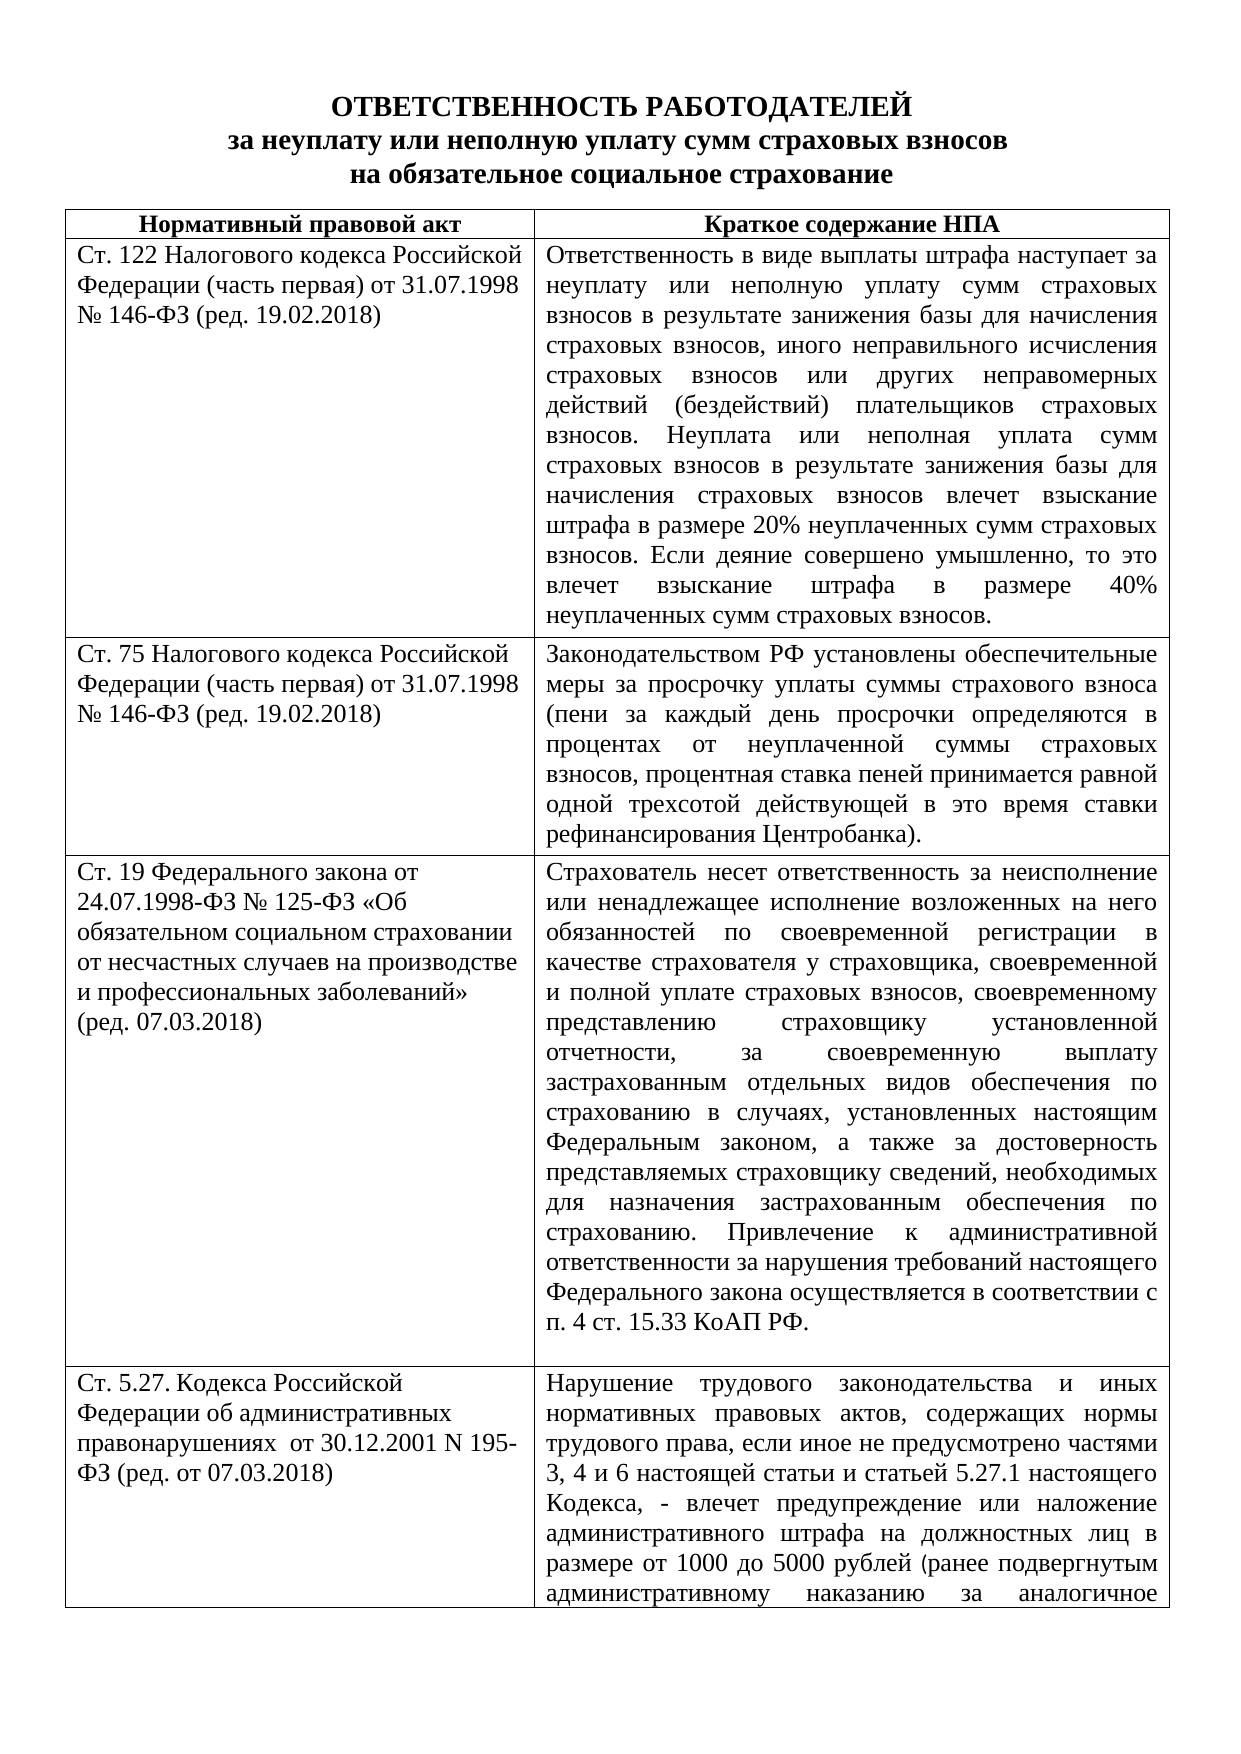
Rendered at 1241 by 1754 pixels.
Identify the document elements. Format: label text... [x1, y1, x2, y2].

table_cell Ст. 19 Федерального закона от 24.07.1998-ФЗ № 125-ФЗ «Об обязательном социальном страховании от несчастных случаев на производстве и профессиональных заболеваний» (ред. 07.03.2018) [66, 856, 534, 1366]
table_cell Ст. 122 Налогового кодекса Российской Федерации (часть первая) от 31.07.1998 № 146-ФЗ (ред. 19.02.2018) [66, 239, 534, 637]
table_cell Ст. 75 Налогового кодекса Российской Федерации (часть первая) от 31.07.1998 № 146-ФЗ (ред. 19.02.2018) [66, 638, 534, 855]
text ОТВЕТСТВЕННОСТЬ РАБОТОДАТЕЛЕЙ [77, 89, 1166, 122]
table_cell Страхователь несет ответственность за неисполнение или ненадлежащее исполнение возложенных на него обязанностей по своевременной регистрации в качестве страхователя у страховщика, своевременной и полной уплате страховых взносов, своевременному представлению страховщику установленной отчетности, за своевременную выплату застрахованным отдельных видов обеспечения по страхованию в случаях, установленных настоящим Федеральным законом, а также за достоверность представляемых страховщику сведений, необходимых для назначения застрахованным обеспечения по страхованию. Привлечение к административной ответственности за нарушения требований настоящего Федерального закона осуществляется в соответствии с п. 4 ст. 15.33 КоАП РФ. [535, 856, 1169, 1366]
table_cell Законодательством РФ установлены обеспечительные меры за просрочку уплаты суммы страхового взноса (пени за каждый день просрочки определяются в процентах от неуплаченной суммы страховых взносов, процентная ставка пеней принимается равной одной трехсотой действующей в это время ставки рефинансирования Центробанка). [535, 638, 1169, 855]
table_header Краткое содержание НПА [535, 210, 1169, 238]
text за неуплату или неполную уплату сумм страховых взносов на обязательное социальное страхование [77, 122, 1166, 189]
table_cell Ответственность в виде выплаты штрафа наступает за неуплату или неполную уплату сумм страховых взносов в результате занижения базы для начисления страховых взносов, иного неправильного исчисления страховых взносов или других неправомерных действий (бездействий) плательщиков страховых взносов. Неуплата или неполная уплата сумм страховых взносов в результате занижения базы для начисления страховых взносов влечет взыскание штрафа в размере 20% неуплаченных сумм страховых взносов. Если деяние совершено умышленно, то это влечет взыскание штрафа в размере 40% неуплаченных сумм страховых взносов. [535, 239, 1169, 637]
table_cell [66, 1367, 534, 1607]
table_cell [535, 1367, 1169, 1607]
table_header Нормативный правовой акт [66, 210, 534, 238]
